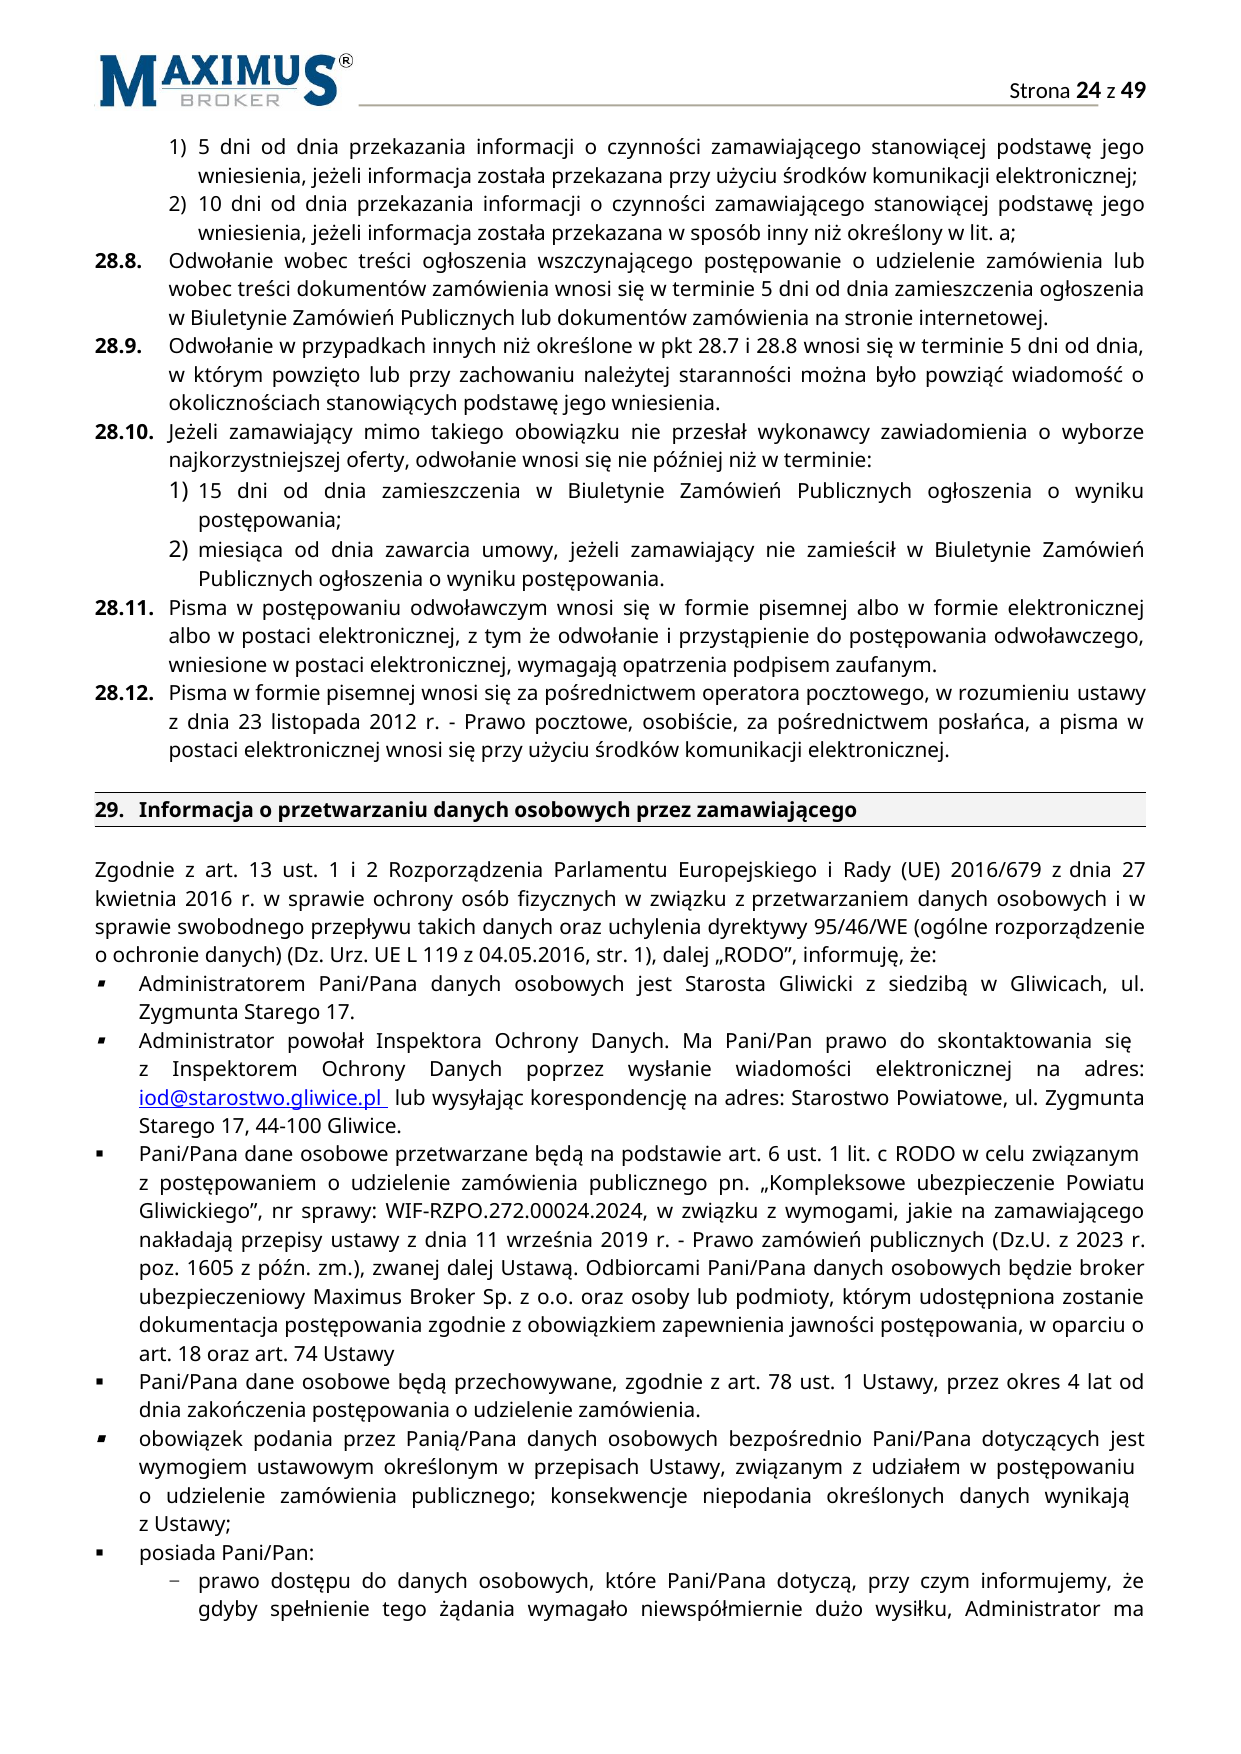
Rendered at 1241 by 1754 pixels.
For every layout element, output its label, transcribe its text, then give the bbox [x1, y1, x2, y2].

list Administrator powołał Inspektora Ochrony Danych. Ma Pani/Pan prawo do skontaktowania się z Inspektorem Ochrony Danych poprzez wysłanie wiadomości elektronicznej na adres: iod@starostwo.gliwice.pl lub wysyłając korespondencję na adres: Starostwo Powiatowe, ul. Zygmunta Starego 17, 44-100 Gliwice. [94, 1026, 1146, 1139]
list obowiązek podania przez Panią/Pana danych osobowych bezpośrednio Pani/Pana dotyczących jest wymogiem ustawowym określonym w przepisach Ustawy, związanym z udziałem w postępowaniu o udzielenie zamówienia publicznego; konsekwencje niepodania określonych danych wynikają z Ustawy; [94, 1424, 1146, 1538]
list 10 dni od dnia przekazania informacji o czynności zamawiającego stanowiącej podstawę jego wniesienia, jeżeli informacja została przekazana w sposób inny niż określony w lit. a; [168, 189, 1146, 246]
list 5 dni od dnia przekazania informacji o czynności zamawiającego stanowiącej podstawę jego wniesienia, jeżeli informacja została przekazana przy użyciu środków komunikacji elektronicznej; [168, 132, 1146, 189]
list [168, 1566, 1146, 1623]
list Pisma w postępowaniu odwoławczym wnosi się w formie pisemnej albo w formie elektronicznej albo w postaci elektronicznej, z tym że odwołanie i przystąpienie do postępowania odwoławczego, wniesione w postaci elektronicznej, wymagają opatrzenia podpisem zaufanym. [94, 593, 1146, 678]
list miesiąca od dnia zawarcia umowy, jeżeli zamawiający nie zamieścił w Biuletynie Zamówień Publicznych ogłoszenia o wyniku postępowania. [168, 533, 1146, 593]
list 15 dni od dnia zamieszczenia w Biuletynie Zamówień Publicznych ogłoszenia o wyniku postępowania; [168, 474, 1146, 533]
list Pisma w formie pisemnej wnosi się za pośrednictwem operatora pocztowego, w rozumieniu ustawy z dnia 23 listopada 2012 r. - Prawo pocztowe, osobiście, za pośrednictwem posłańca, a pisma w postaci elektronicznej wnosi się przy użyciu środków komunikacji elektronicznej. [94, 678, 1146, 764]
subtitle Informacja o przetwarzaniu danych osobowych przez zamawiającego [94, 793, 1146, 827]
list Pani/Pana dane osobowe przetwarzane będą na podstawie art. 6 ust. 1 lit. c RODO w celu związanym z postępowaniem o udzielenie zamówienia publicznego pn. „Kompleksowe ubezpieczenie Powiatu Gliwickiego”, nr sprawy: WIF-RZPO.272.00024.2024, w związku z wymogami, jakie na zamawiającego nakładają przepisy ustawy z dnia 11 września 2019 r. - Prawo zamówień publicznych (Dz.U. z 2023 r. poz. 1605 z późn. zm.), zwanej dalej Ustawą. Odbiorcami Pani/Pana danych osobowych będzie broker ubezpieczeniowy Maximus Broker Sp. z o.o. oraz osoby lub podmioty, którym udostępniona zostanie dokumentacja postępowania zgodnie z obowiązkiem zapewnienia jawności postępowania, w oparciu o art. 18 oraz art. 74 Ustawy [94, 1139, 1146, 1367]
list Administratorem Pani/Pana danych osobowych jest Starosta Gliwicki z siedzibą w Gliwicach, ul. Zygmunta Starego 17. [94, 969, 1146, 1026]
text Zgodnie z art. 13 ust. 1 i 2 Rozporządzenia Parlamentu Europejskiego i Rady (UE) 2016/679 z dnia 27 kwietnia 2016 r. w sprawie ochrony osób fizycznych w związku z przetwarzaniem danych osobowych i w sprawie swobodnego przepływu takich danych oraz uchylenia dyrektywy 95/46/WE (ogólne rozporządzenie o ochronie danych) (Dz. Urz. UE L 119 z 04.05.2016, str. 1), dalej „RODO”, informuję, że: [94, 855, 1146, 969]
list Odwołanie wobec treści ogłoszenia wszczynającego postępowanie o udzielenie zamówienia lub wobec treści dokumentów zamówienia wnosi się w terminie 5 dni od dnia zamieszczenia ogłoszenia w Biuletynie Zamówień Publicznych lub dokumentów zamówienia na stronie internetowej. [94, 246, 1146, 331]
picture [94, 50, 359, 111]
list Pani/Pana dane osobowe będą przechowywane, zgodnie z art. 78 ust. 1 Ustawy, przez okres 4 lat od dnia zakończenia postępowania o udzielenie zamówienia. [94, 1367, 1146, 1424]
list Jeżeli zamawiający mimo takiego obowiązku nie przesłał wykonawcy zawiadomienia o wyborze najkorzystniejszej oferty, odwołanie wnosi się nie później niż w terminie: [94, 417, 1146, 474]
list Odwołanie w przypadkach innych niż określone w pkt 28.7 i 28.8 wnosi się w terminie 5 dni od dnia, w którym powzięto lub przy zachowaniu należytej staranności można było powziąć wiadomość o okolicznościach stanowiących podstawę jego wniesienia. [94, 331, 1146, 417]
list posiada Pani/Pan: [94, 1538, 1146, 1566]
